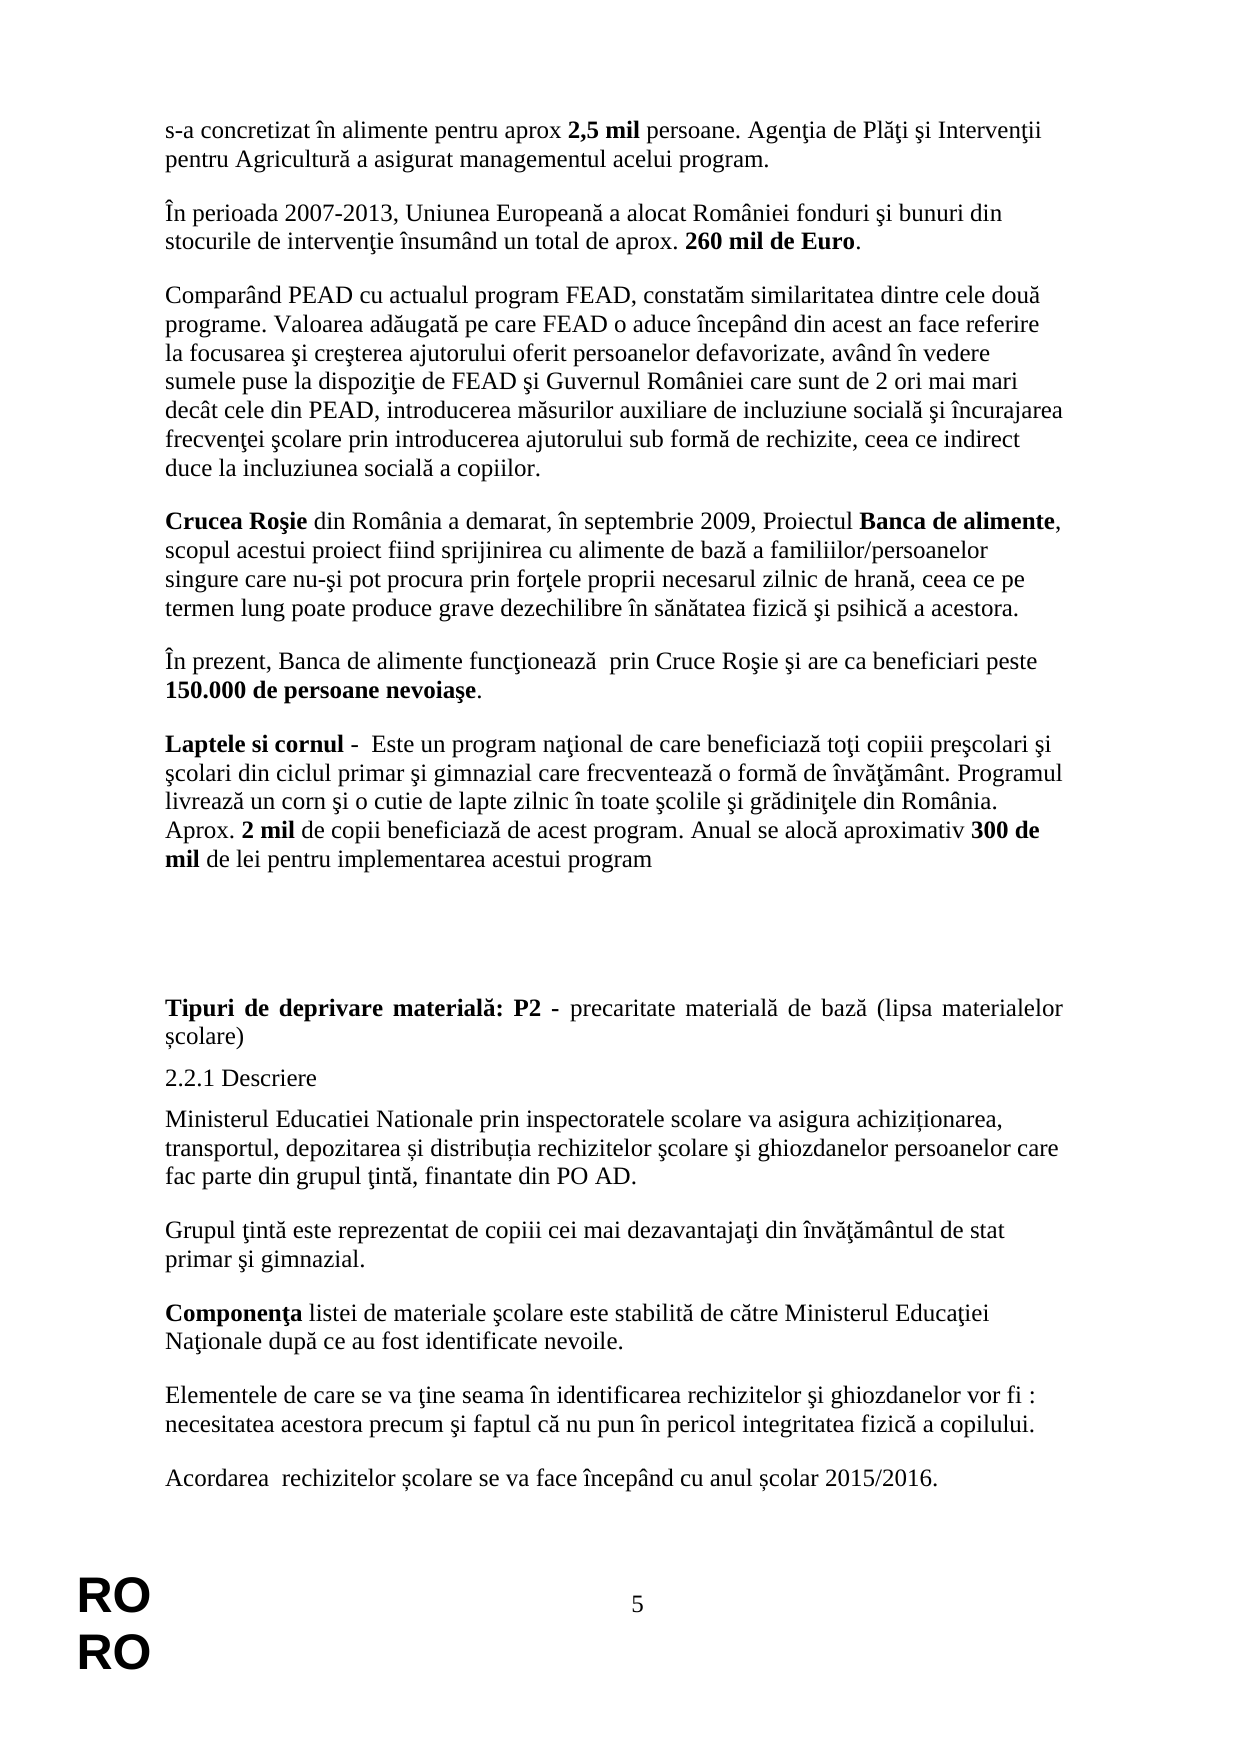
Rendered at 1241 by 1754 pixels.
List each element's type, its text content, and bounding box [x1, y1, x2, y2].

text Grupul ţintă este reprezentat de copiii cei mai dezavantajaţi din învăţământul de stat primar şi gimnazial. [165, 1215, 1063, 1273]
text Crucea Roşie din România a demarat, în septembrie 2009, Proiectul Banca de alimente, scopul acestui proiect fiind sprijinirea cu alimente de bază a familiilor/persoanelor singure care nu-şi pot procura prin forţele proprii necesarul zilnic de hrană, ceea ce pe termen lung poate produce grave dezechilibre în sănătatea fizică şi psihică a acestora. [165, 506, 1063, 621]
text Ministerul Educatiei Nationale prin inspectoratele scolare va asigura achiziționarea, transportul, depozitarea și distribuția rechizitelor şcolare şi ghiozdanelor persoanelor care fac parte din grupul ţintă, finantate din PO AD. [165, 1104, 1063, 1190]
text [165, 115, 1063, 173]
text Componenţa listei de materiale şcolare este stabilită de către Ministerul Educaţiei Naţionale după ce au fost identificate nevoile. [165, 1298, 1063, 1355]
text În perioada 2007-2013, Uniunea Europeană a alocat României fonduri şi bunuri din stocurile de intervenţie însumând un total de aprox. 260 mil de Euro. [165, 198, 1063, 255]
text Laptele si cornul - Este un program naţional de care beneficiază toţi copiii preşcolari şi şcolari din ciclul primar şi gimnazial care frecventează o formă de învăţământ. Programul livrează un corn şi o cutie de lapte zilnic în toate şcolile şi grădiniţele din România. Aprox. 2 mil de copii beneficiază de acest program. Anual se alocă aproximativ 300 de mil de lei pentru implementarea acestui program [165, 729, 1063, 873]
text Comparând PEAD cu actualul program FEAD, constatăm similaritatea dintre cele două programe. Valoarea adăugată pe care FEAD o aduce începând din acest an face referire la focusarea şi creşterea ajutorului oferit persoanelor defavorizate, având în vedere sumele puse la dispoziţie de FEAD şi Guvernul României care sunt de 2 ori mai mari decât cele din PEAD, introducerea măsurilor auxiliare de incluziune socială şi încurajarea frecvenţei şcolare prin introducerea ajutorului sub formă de rechizite, ceea ce indirect duce la incluziunea socială a copiilor. [165, 280, 1063, 481]
text În prezent, Banca de alimente funcţionează prin Cruce Roşie şi are ca beneficiari peste 150.000 de persoane nevoiaşe. [165, 646, 1063, 704]
text Elementele de care se va ţine seama în identificarea rechizitelor şi ghiozdanelor vor fi : necesitatea acestora precum şi faptul că nu pun în pericol integritatea fizică a copilului. [165, 1380, 1063, 1438]
text Acordarea rechizitelor școlare se va face începând cu anul școlar 2015/2016. [165, 1463, 1063, 1491]
text 2.2.1 Descriere [165, 1063, 1063, 1091]
subtitle Tipuri de deprivare materială: P2 - precaritate materială de bază (lipsa materialelor școlare) [165, 993, 1063, 1050]
